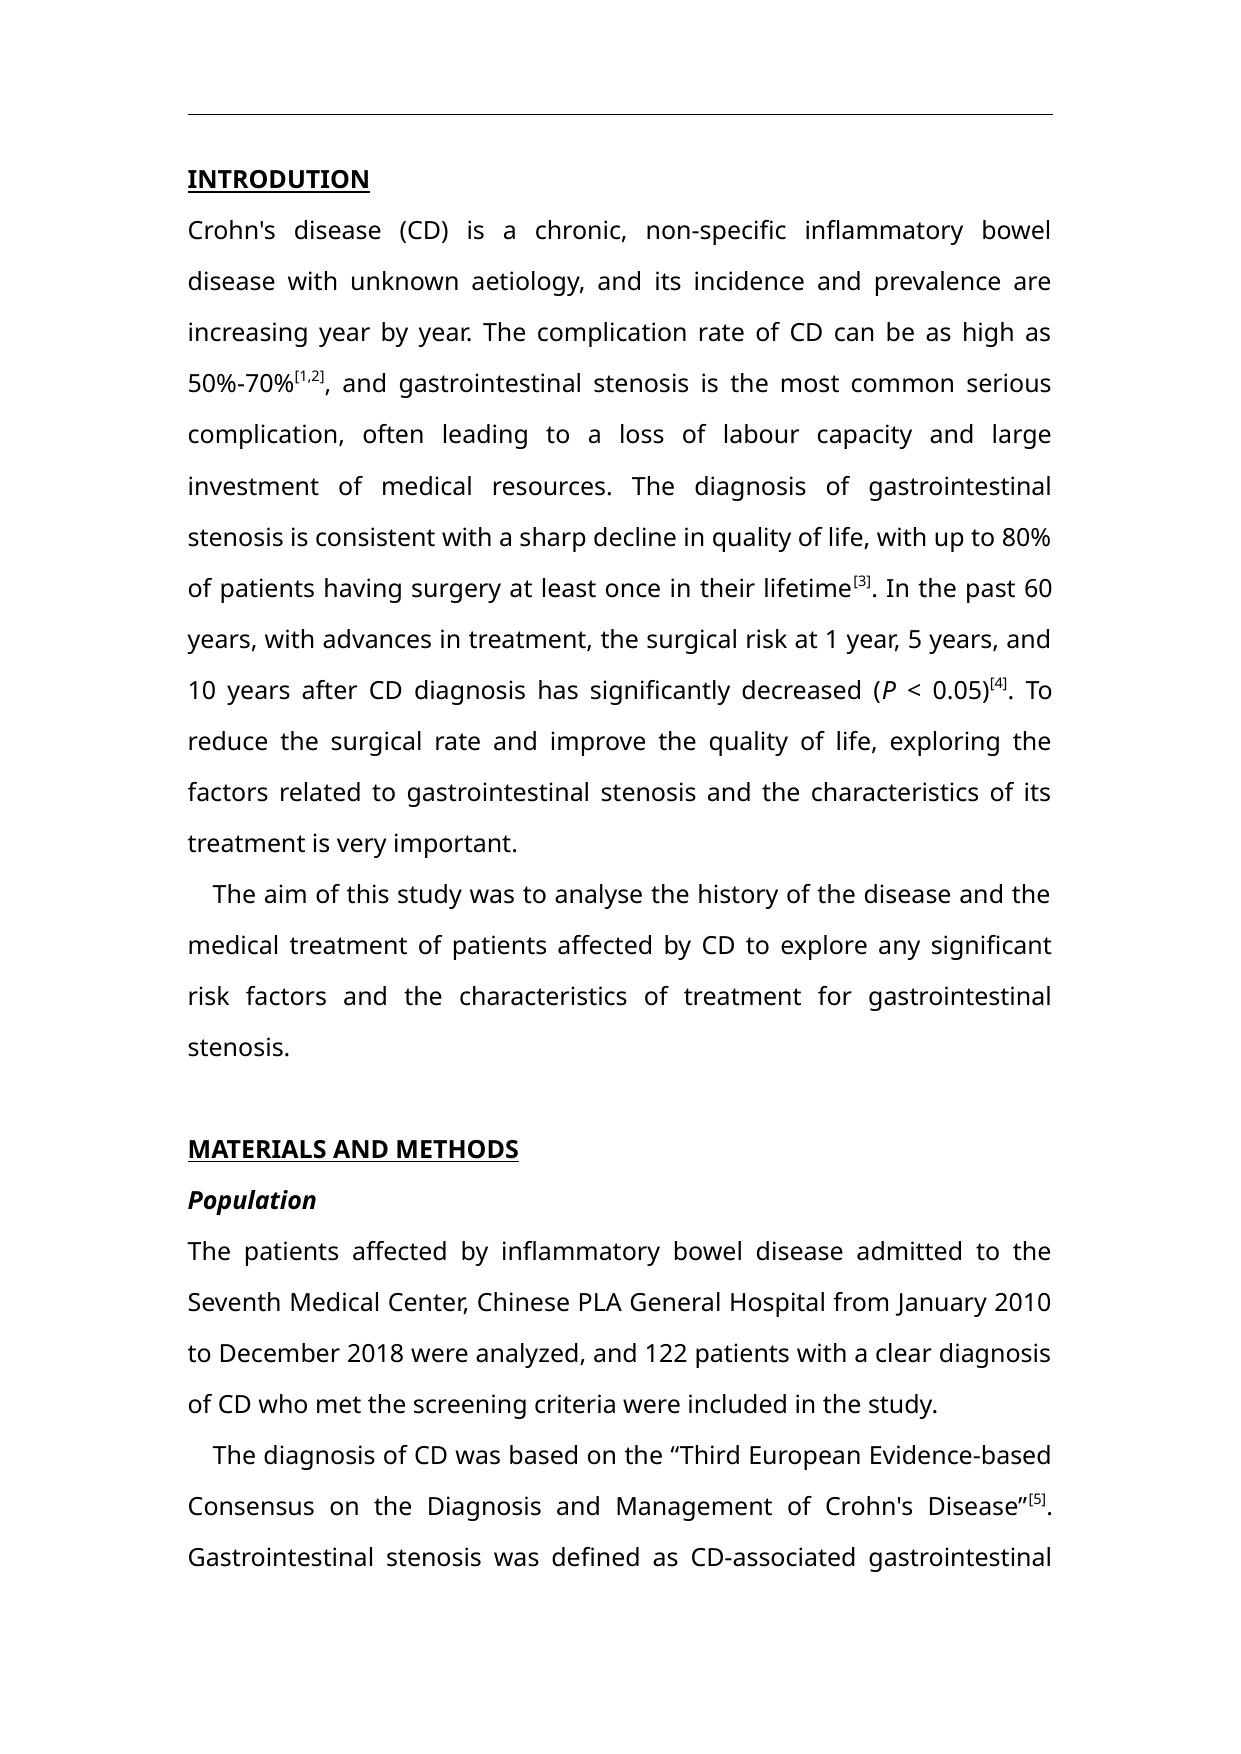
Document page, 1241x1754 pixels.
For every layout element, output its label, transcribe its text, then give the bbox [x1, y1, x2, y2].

text MATERIALS AND METHODS [187, 1132, 1053, 1166]
text The aim of this study was to analyse the history of the disease and the medical treatment of patients affected by CD to explore any significant risk factors and the characteristics of treatment for gastrointestinal stenosis. [187, 877, 1053, 1064]
text Crohn's disease (CD) is a chronic, non-specific inflammatory bowel disease with unknown aetiology, and its incidence and prevalence are increasing year by year. The complication rate of CD can be as high as 50%-70%[1,2], and gastrointestinal stenosis is the most common serious complication, often leading to a loss of labour capacity and large investment of medical resources. The diagnosis of gastrointestinal stenosis is consistent with a sharp decline in quality of life, with up to 80% of patients having surgery at least once in their lifetime[3]. In the past 60 years, with advances in treatment, the surgical risk at 1 year, 5 years, and 10 years after CD diagnosis has significantly decreased (P < 0.05)[4]. To reduce the surgical rate and improve the quality of life, exploring the factors related to gastrointestinal stenosis and the characteristics of its treatment is very important. [187, 213, 1053, 859]
text The patients affected by inflammatory bowel disease admitted to the Seventh Medical Center, Chinese PLA General Hospital from January 2010 to December 2018 were analyzed, and 122 patients with a clear diagnosis of CD who met the screening criteria were included in the study. [187, 1234, 1053, 1421]
text INTRODUTION [187, 162, 1053, 196]
text Population [187, 1183, 1053, 1217]
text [187, 1438, 1053, 1574]
